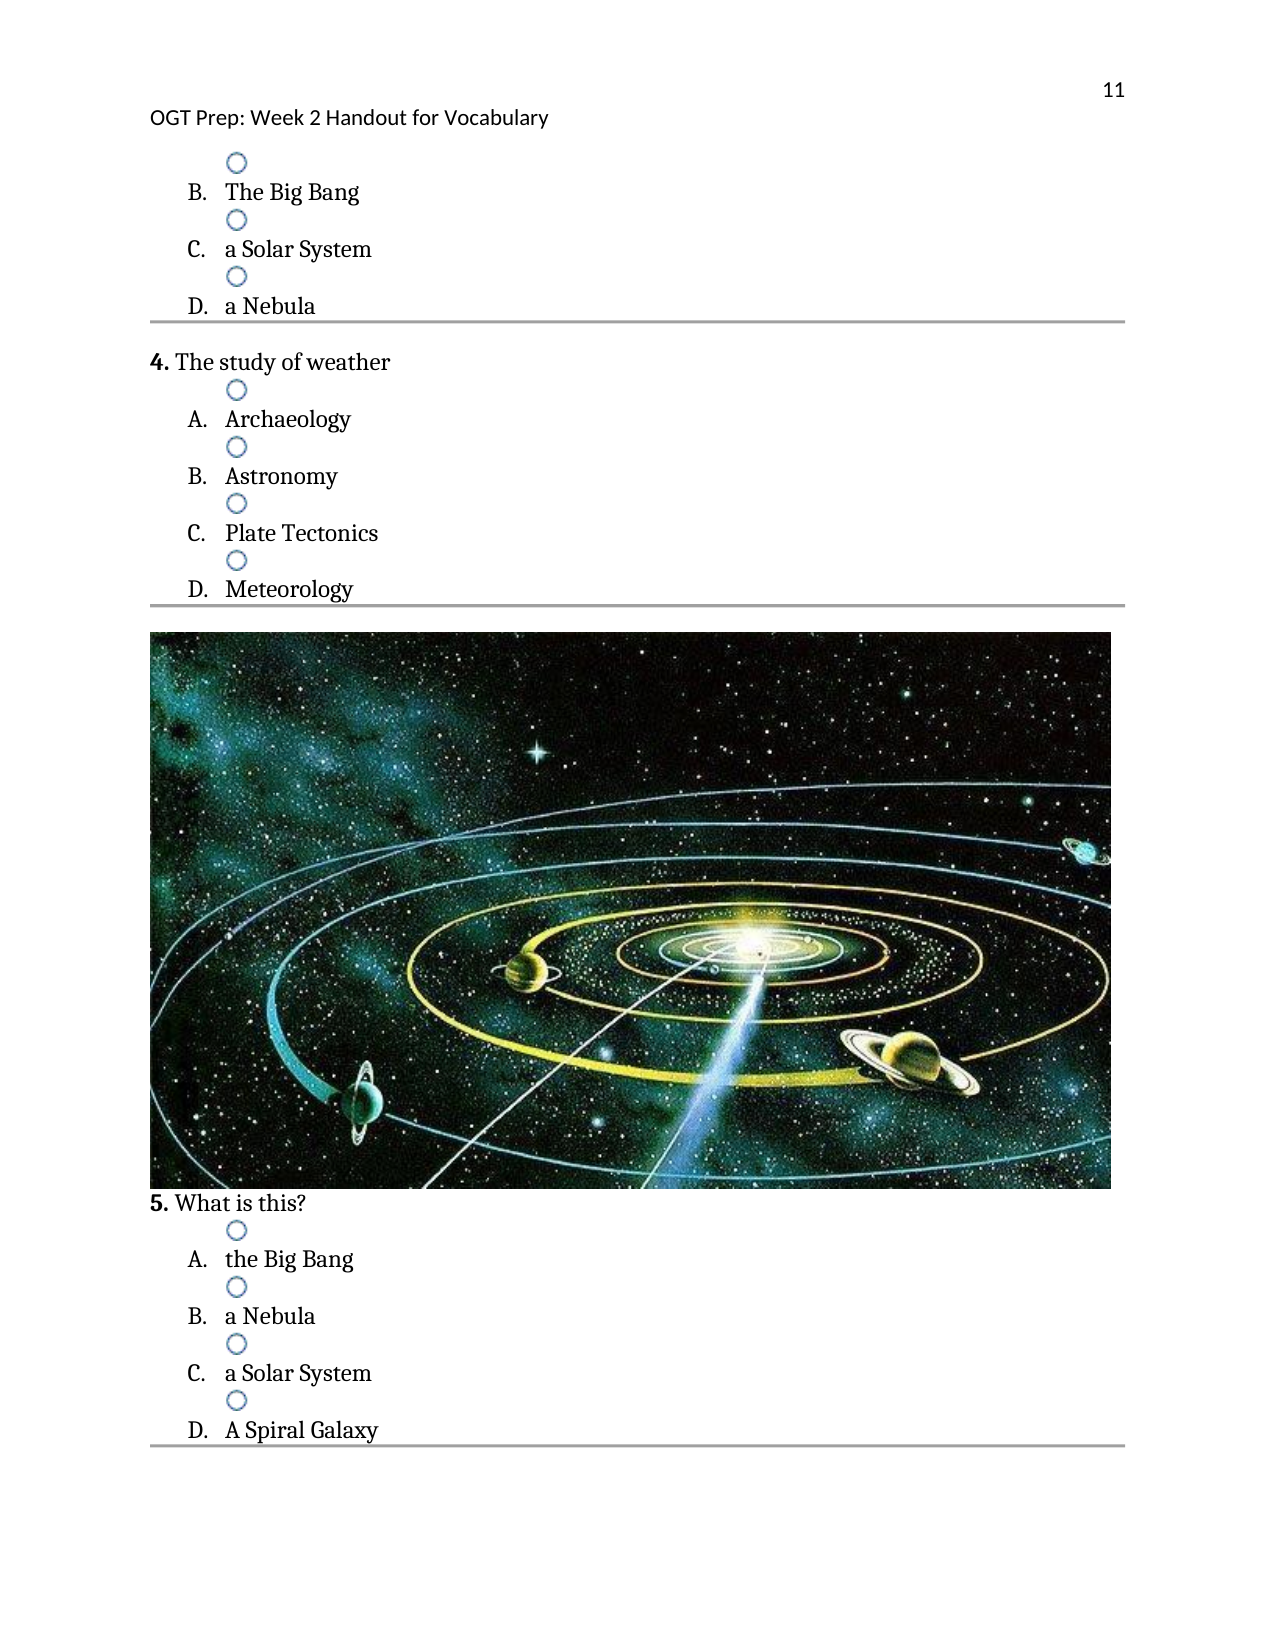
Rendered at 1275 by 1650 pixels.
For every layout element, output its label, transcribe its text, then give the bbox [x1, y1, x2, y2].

picture [225, 1217, 249, 1241]
list The Big Bang [187, 178, 1125, 207]
picture [225, 547, 249, 571]
picture [225, 1387, 249, 1411]
picture [225, 377, 249, 401]
picture [225, 1273, 249, 1298]
picture [225, 433, 249, 458]
picture [225, 490, 249, 514]
list a Solar System [187, 235, 1125, 263]
picture [225, 150, 249, 174]
picture [150, 632, 1111, 1189]
list Archaeology [187, 405, 1125, 434]
picture [225, 206, 249, 231]
list a Solar System [187, 1359, 1125, 1387]
list Meteorology [187, 575, 1125, 604]
text 4. The study of weather [150, 348, 1125, 377]
picture [225, 263, 249, 287]
list the Big Bang [187, 1245, 1125, 1274]
list Plate Tectonics [187, 519, 1125, 547]
list a Nebula [187, 1302, 1125, 1331]
list a Nebula [187, 292, 1125, 320]
list A Spiral Galaxy [187, 1416, 1125, 1444]
list Astronomy [187, 462, 1125, 491]
picture [225, 1330, 249, 1355]
